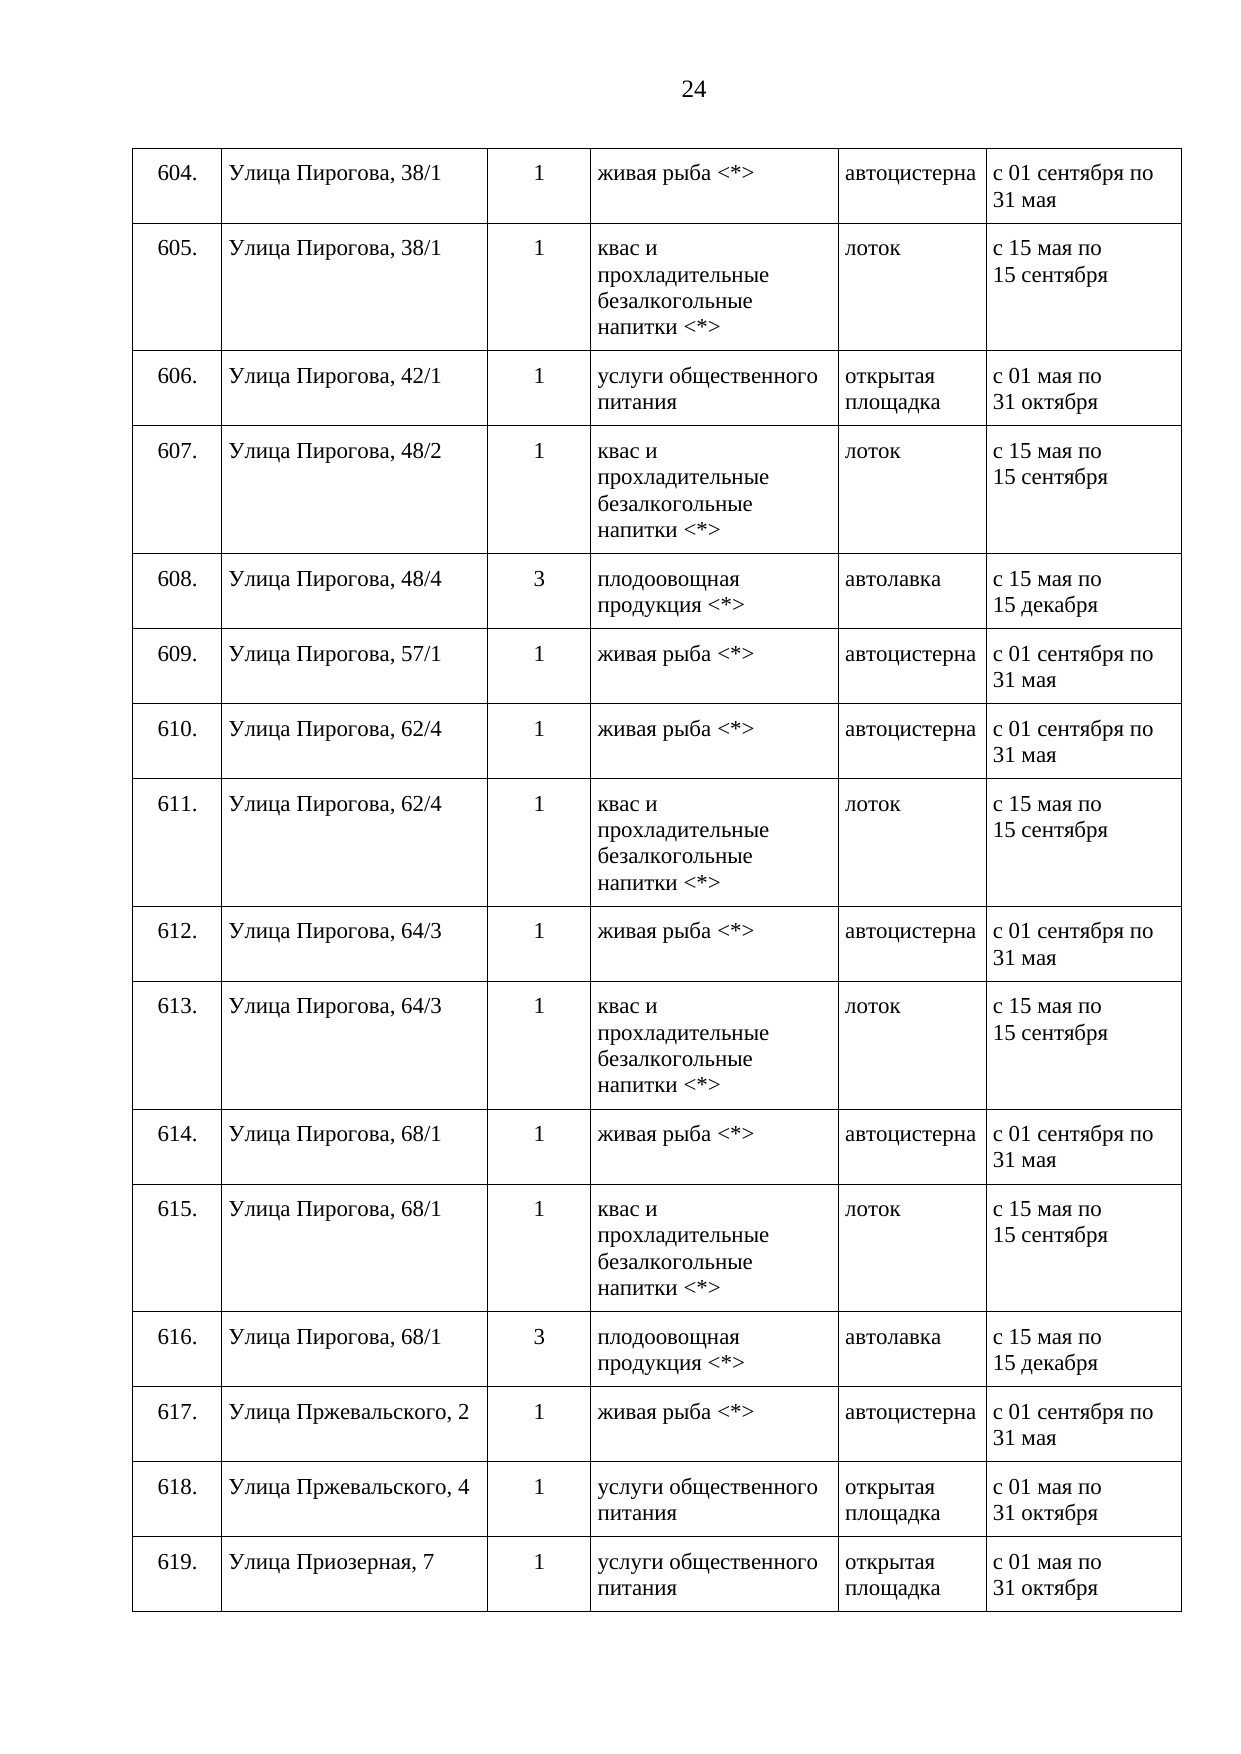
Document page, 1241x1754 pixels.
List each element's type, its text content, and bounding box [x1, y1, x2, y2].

table_cell Улица Пирогова, 62/4 [222, 704, 487, 778]
table_cell 1 [488, 351, 590, 425]
table_cell Улица Пирогова, 68/1 [222, 1185, 487, 1311]
table_cell 1 [488, 1462, 590, 1536]
table_cell 610. [133, 704, 221, 778]
table_cell с 01 сентября по 31 мая [987, 704, 1181, 778]
table_cell 1 [488, 629, 590, 703]
table_cell с 01 сентября по 31 мая [987, 907, 1181, 981]
table_cell лоток [839, 779, 986, 906]
table_cell плодоовощная продукция <*> [591, 554, 838, 628]
table_cell 1 [488, 1537, 590, 1611]
table_cell автоцистерна [839, 149, 986, 223]
table_cell квас и прохладительные безалкогольные напитки <*> [591, 426, 838, 553]
table_cell открытая площадка [839, 351, 986, 425]
table_cell плодоовощная продукция <*> [591, 1312, 838, 1386]
table_cell Улица Пирогова, 38/1 [222, 224, 487, 350]
table_cell открытая площадка [839, 1537, 986, 1611]
table_cell 614. [133, 1110, 221, 1183]
table_cell с 15 мая по 15 сентября [987, 224, 1181, 350]
table_cell 1 [488, 907, 590, 981]
table_cell автолавка [839, 1312, 986, 1386]
table_cell Улица Пирогова, 42/1 [222, 351, 487, 425]
table_cell 612. [133, 907, 221, 981]
table_cell Улица Приозерная, 7 [222, 1537, 487, 1611]
table_cell Улица Пржевальского, 2 [222, 1387, 487, 1461]
table_cell автоцистерна [839, 1110, 986, 1183]
table_cell 617. [133, 1387, 221, 1461]
table_cell 616. [133, 1312, 221, 1386]
table_cell 611. [133, 779, 221, 906]
table_cell услуги общественного питания [591, 1537, 838, 1611]
table_cell Улица Пирогова, 57/1 [222, 629, 487, 703]
table_cell автоцистерна [839, 629, 986, 703]
table_cell Улица Пирогова, 62/4 [222, 779, 487, 906]
table_cell 1 [488, 149, 590, 223]
table_cell Улица Пржевальского, 4 [222, 1462, 487, 1536]
table_cell 1 [488, 982, 590, 1108]
table_cell 1 [488, 224, 590, 350]
table_cell с 01 сентября по 31 мая [987, 1110, 1181, 1183]
table_cell с 15 мая по 15 сентября [987, 426, 1181, 553]
table_cell 605. [133, 224, 221, 350]
table_cell с 01 мая по 31 октября [987, 351, 1181, 425]
table_cell лоток [839, 426, 986, 553]
table_cell с 01 мая по 31 октября [987, 1462, 1181, 1536]
table_cell квас и прохладительные безалкогольные напитки <*> [591, 779, 838, 906]
table_cell с 15 мая по 15 декабря [987, 1312, 1181, 1386]
table_cell с 15 мая по 15 сентября [987, 779, 1181, 906]
table_cell 3 [488, 1312, 590, 1386]
table_cell с 01 сентября по 31 мая [987, 1387, 1181, 1461]
table_cell 1 [488, 1387, 590, 1461]
table_cell квас и прохладительные безалкогольные напитки <*> [591, 982, 838, 1108]
table_cell 613. [133, 982, 221, 1108]
table_cell Улица Пирогова, 64/3 [222, 907, 487, 981]
table_cell автоцистерна [839, 907, 986, 981]
table_cell Улица Пирогова, 68/1 [222, 1110, 487, 1183]
table_cell с 01 сентября по 31 мая [987, 149, 1181, 223]
table_cell живая рыба <*> [591, 1387, 838, 1461]
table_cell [591, 224, 838, 350]
table_cell с 15 мая по 15 сентября [987, 1185, 1181, 1311]
table_cell с 15 мая по 15 сентября [987, 982, 1181, 1108]
table_cell 618. [133, 1462, 221, 1536]
table_cell Улица Пирогова, 38/1 [222, 149, 487, 223]
table_cell 607. [133, 426, 221, 553]
table_cell 619. [133, 1537, 221, 1611]
table_cell с 15 мая по 15 декабря [987, 554, 1181, 628]
table_cell автоцистерна [839, 704, 986, 778]
table_cell 3 [488, 554, 590, 628]
table_cell 1 [488, 779, 590, 906]
table_cell 608. [133, 554, 221, 628]
table_cell с 01 сентября по 31 мая [987, 629, 1181, 703]
table_cell услуги общественного питания [591, 351, 838, 425]
table_cell лоток [839, 1185, 986, 1311]
table_cell Улица Пирогова, 68/1 [222, 1312, 487, 1386]
table_cell Улица Пирогова, 48/4 [222, 554, 487, 628]
table_cell автолавка [839, 554, 986, 628]
table_cell 1 [488, 704, 590, 778]
table_cell квас и прохладительные безалкогольные напитки <*> [591, 1185, 838, 1311]
table_cell открытая площадка [839, 1462, 986, 1536]
table_cell услуги общественного питания [591, 1462, 838, 1536]
table_cell живая рыба <*> [591, 907, 838, 981]
table_cell Улица Пирогова, 48/2 [222, 426, 487, 553]
table_cell 604. [133, 149, 221, 223]
table_cell лоток [839, 982, 986, 1108]
table_cell лоток [839, 224, 986, 350]
table_cell живая рыба <*> [591, 704, 838, 778]
table_cell Улица Пирогова, 64/3 [222, 982, 487, 1108]
table_cell 615. [133, 1185, 221, 1311]
table_cell с 01 мая по 31 октября [987, 1537, 1181, 1611]
table_cell живая рыба <*> [591, 149, 838, 223]
table_cell живая рыба <*> [591, 1110, 838, 1183]
table_cell 609. [133, 629, 221, 703]
table_cell 606. [133, 351, 221, 425]
table_cell 1 [488, 426, 590, 553]
table_cell 1 [488, 1185, 590, 1311]
table_cell живая рыба <*> [591, 629, 838, 703]
table_cell автоцистерна [839, 1387, 986, 1461]
table_cell 1 [488, 1110, 590, 1183]
